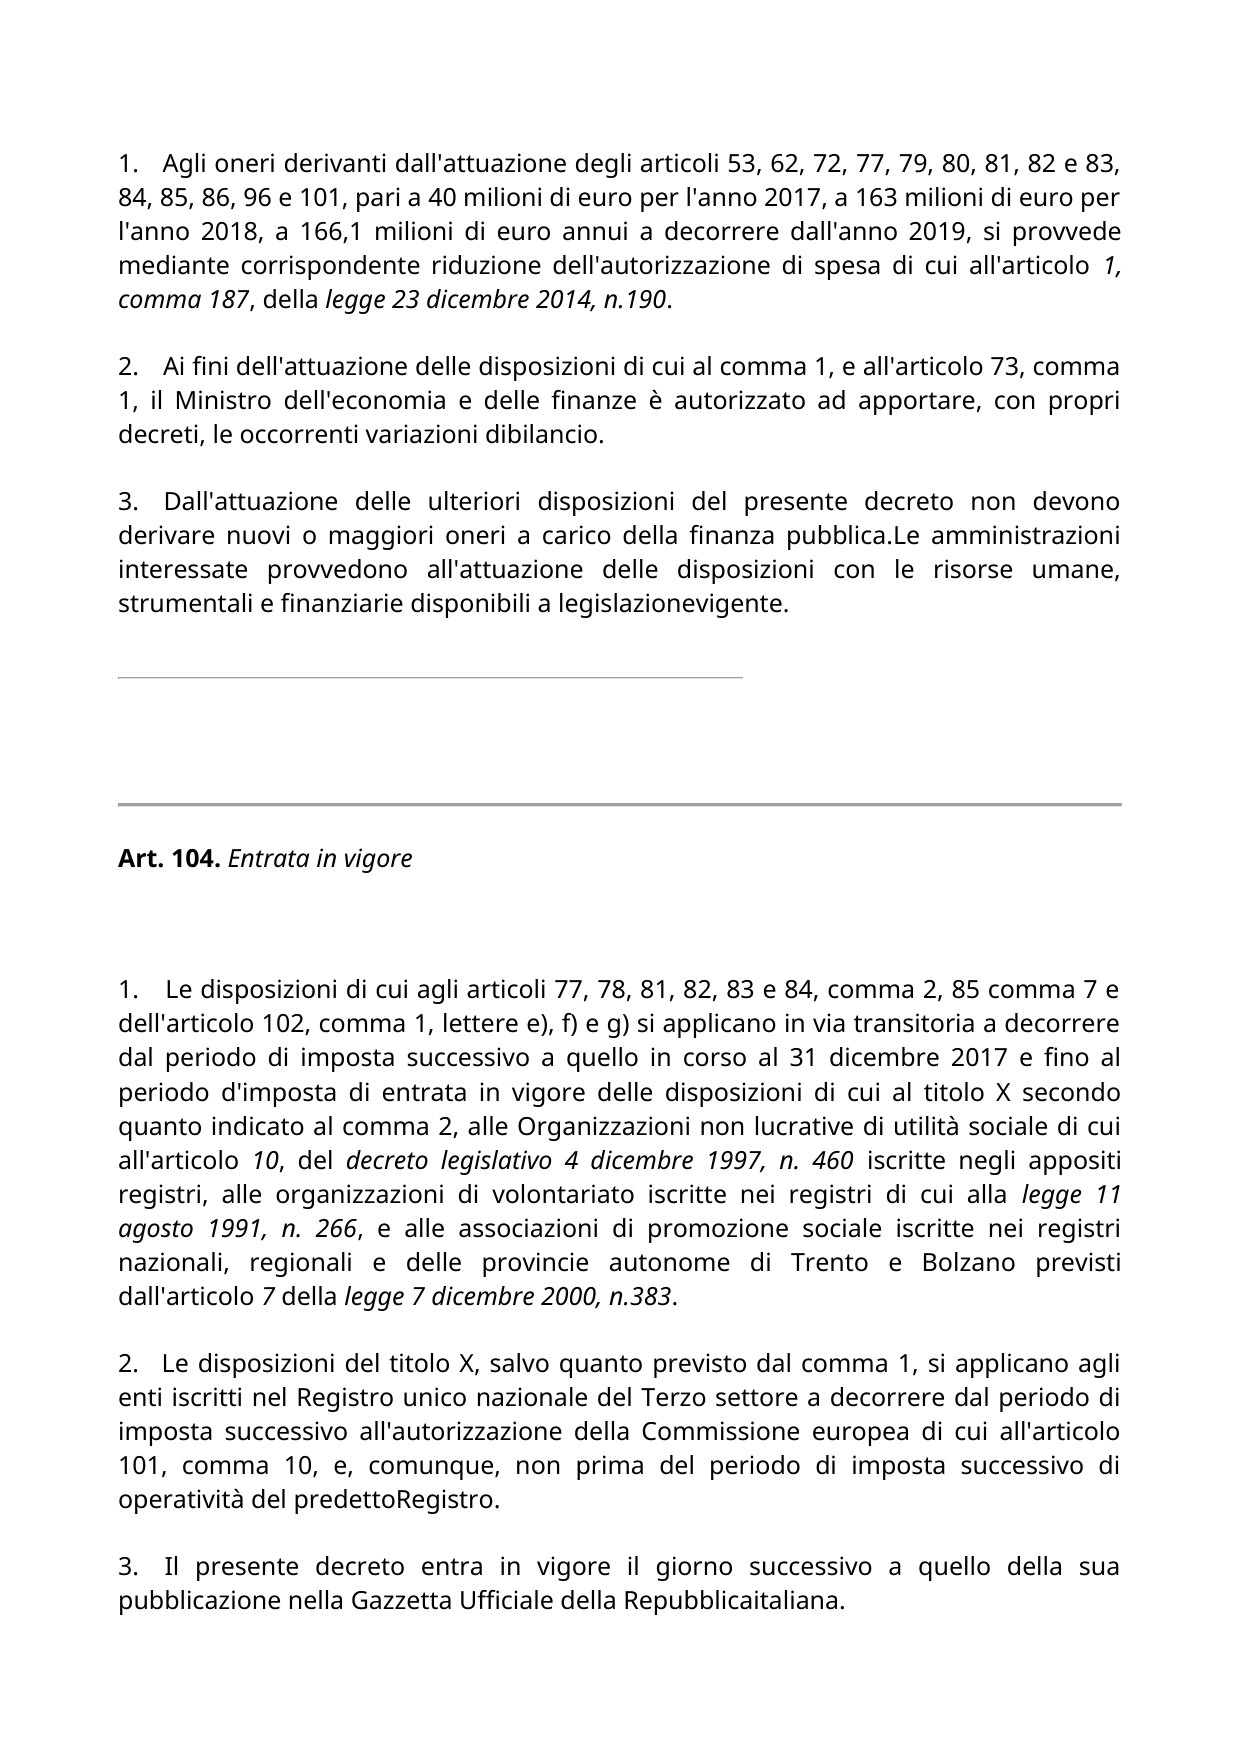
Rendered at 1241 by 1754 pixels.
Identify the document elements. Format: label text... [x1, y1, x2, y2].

list Ai fini dell'attuazione delle disposizioni di cui al comma 1, e all'articolo 73, comma 1, il Ministro dell'economia e delle finanze è autorizzato ad apportare, con propri decreti, le occorrenti variazioni dibilancio. [118, 348, 1122, 451]
list Il presente decreto entra in vigore il giorno successivo a quello della sua pubblicazione nella Gazzetta Ufficiale della Repubblicaitaliana. [118, 1548, 1121, 1616]
list Agli oneri derivanti dall'attuazione degli articoli 53, 62, 72, 77, 79, 80, 81, 82 e 83, 84, 85, 86, 96 e 101, pari a 40 milioni di euro per l'anno 2017, a 163 milioni di euro per l'anno 2018, a 166,1 milioni di euro annui a decorrere dall'anno 2019, si provvede mediante corrispondente riduzione dell'autorizzazione di spesa di cui all'articolo 1, comma 187, della legge 23 dicembre 2014, n.190. [118, 146, 1122, 316]
list Dall'attuazione delle ulteriori disposizioni del presente decreto non devono derivare nuovi o maggiori oneri a carico della finanza pubblica.Le amministrazioni interessate provvedono all'attuazione delle disposizioni con le risorse umane, strumentali e finanziarie disponibili a legislazionevigente. [118, 483, 1122, 620]
list Le disposizioni di cui agli articoli 77, 78, 81, 82, 83 e 84, comma 2, 85 comma 7 e dell'articolo 102, comma 1, lettere e), f) e g) si applicano in via transitoria a decorrere dal periodo di imposta successivo a quello in corso al 31 dicembre 2017 e fino al periodo d'imposta di entrata in vigore delle disposizioni di cui al titolo X secondo quanto indicato al comma 2, alle Organizzazioni non lucrative di utilità sociale di cui all'articolo 10, del decreto legislativo 4 dicembre 1997, n. 460 iscritte negli appositi registri, alle organizzazioni di volontariato iscritte nei registri di cui alla legge 11 agosto 1991, n. 266, e alle associazioni di promozione sociale iscritte nei registri nazionali, regionali e delle provincie autonome di Trento e Bolzano previsti dall'articolo 7 della legge 7 dicembre 2000, n.383. [118, 972, 1122, 1313]
text Art. 104. Entrata in vigore [118, 841, 1134, 875]
list Le disposizioni del titolo X, salvo quanto previsto dal comma 1, si applicano agli enti iscritti nel Registro unico nazionale del Terzo settore a decorrere dal periodo di imposta successivo all'autorizzazione della Commissione europea di cui all'articolo 101, comma 10, e, comunque, non prima del periodo di imposta successivo di operatività del predettoRegistro. [118, 1345, 1122, 1516]
